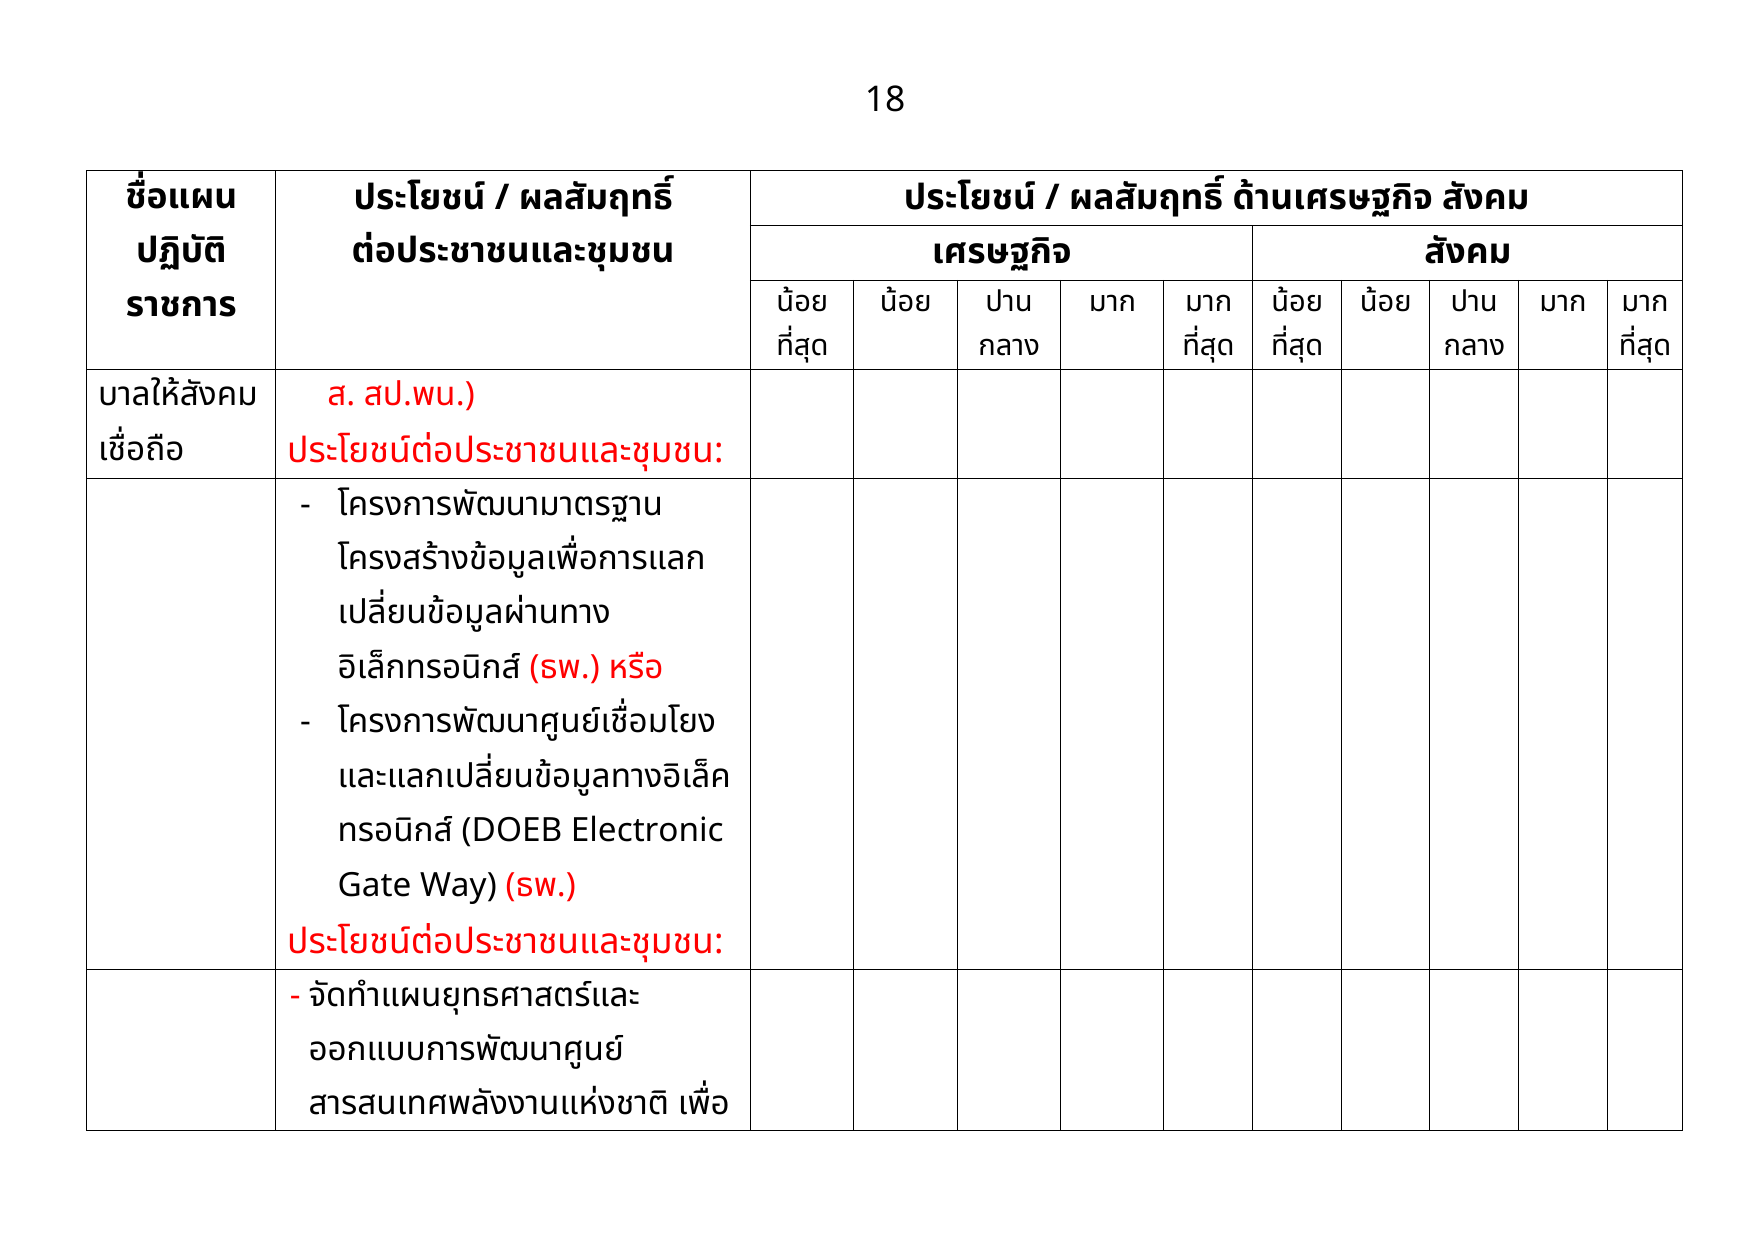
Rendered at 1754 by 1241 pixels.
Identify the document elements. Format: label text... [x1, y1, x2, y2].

table_cell [1164, 479, 1252, 969]
table_cell [751, 970, 853, 1130]
table_cell [1342, 970, 1429, 1130]
table_cell เศรษฐกิจ [751, 226, 1252, 280]
table_cell [1164, 970, 1252, 1130]
table_header ประโยชน์ / ผลสัมฤทธิ์ ต่อประชาชนและชุมชน [276, 171, 750, 369]
table_cell [87, 970, 275, 1130]
table_cell [1164, 370, 1252, 478]
table_cell [854, 970, 957, 1130]
table_cell แผนปฏิบัติราชการเรื่องที่ 4 การสร้างความโปร่งใส เป็นองค์กรที่มีธรรมาภิบาลให้สังคมเชื่อถือ ]นสอดคล้องกับ energy-strategy/ [87, 370, 275, 478]
table_cell [1519, 479, 1607, 969]
table_cell [87, 479, 275, 969]
table_cell [1430, 479, 1518, 969]
table_cell น้อย [1342, 281, 1429, 369]
table_cell [958, 479, 1060, 969]
table_cell ปานกลาง [958, 281, 1060, 369]
table_cell [1342, 370, 1429, 478]
table_cell มาก [1519, 281, 1607, 369]
table_cell สังคม [1253, 226, 1682, 280]
table_cell [1608, 370, 1682, 478]
table_cell [1253, 479, 1341, 969]
table_cell [1253, 370, 1341, 478]
table_cell [1253, 970, 1341, 1130]
table_cell [854, 479, 957, 969]
table_cell [751, 370, 853, 478]
table_cell [1061, 479, 1163, 969]
table_cell [854, 370, 957, 478]
table_cell [958, 370, 1060, 478]
table_cell น้อยที่สุด [1253, 281, 1341, 369]
table_cell ปานกลาง [1430, 281, 1518, 369]
table_cell [1519, 370, 1607, 478]
table_header ชื่อแผนปฏิบัติราชการ [87, 171, 275, 369]
table_header ประโยชน์ / ผลสัมฤทธิ์ ด้านเศรษฐกิจ สังคม [751, 171, 1682, 225]
table_cell มาก [1061, 281, 1163, 369]
table_cell [751, 479, 853, 969]
table_cell น้อย [854, 281, 957, 369]
table_cell [1519, 970, 1607, 1130]
table_cell โครงการพัฒนามาตรฐานโครงสร้างข้อมูลเพื่อการแลกเปลี่ยนข้อมูลผ่านทางอิเล็กทรอนิกส์ (ธพ.) หรือ โครงการพัฒนาศูนย์เชื่อมโยงและแลกเปลี่ยนข้อมูลทางอิเล็คทรอนิกส์ (DOEB Electronic Gate Way) (ธพ.) ประโยชน์ต่อประชาชนและชุมชน: [276, 479, 750, 969]
table_cell มากที่สุด [1608, 281, 1682, 369]
table_cell [1430, 370, 1518, 478]
table_cell [1430, 970, 1518, 1130]
table_cell [958, 970, 1060, 1130]
table_cell [1608, 479, 1682, 969]
table_cell [1342, 479, 1429, 969]
table_cell [1061, 970, 1163, 1130]
table_cell มากที่สุด [1164, 281, 1252, 369]
table_cell น้อยที่สุด [751, 281, 853, 369]
table_cell [1061, 370, 1163, 478]
table_cell [1608, 970, 1682, 1130]
